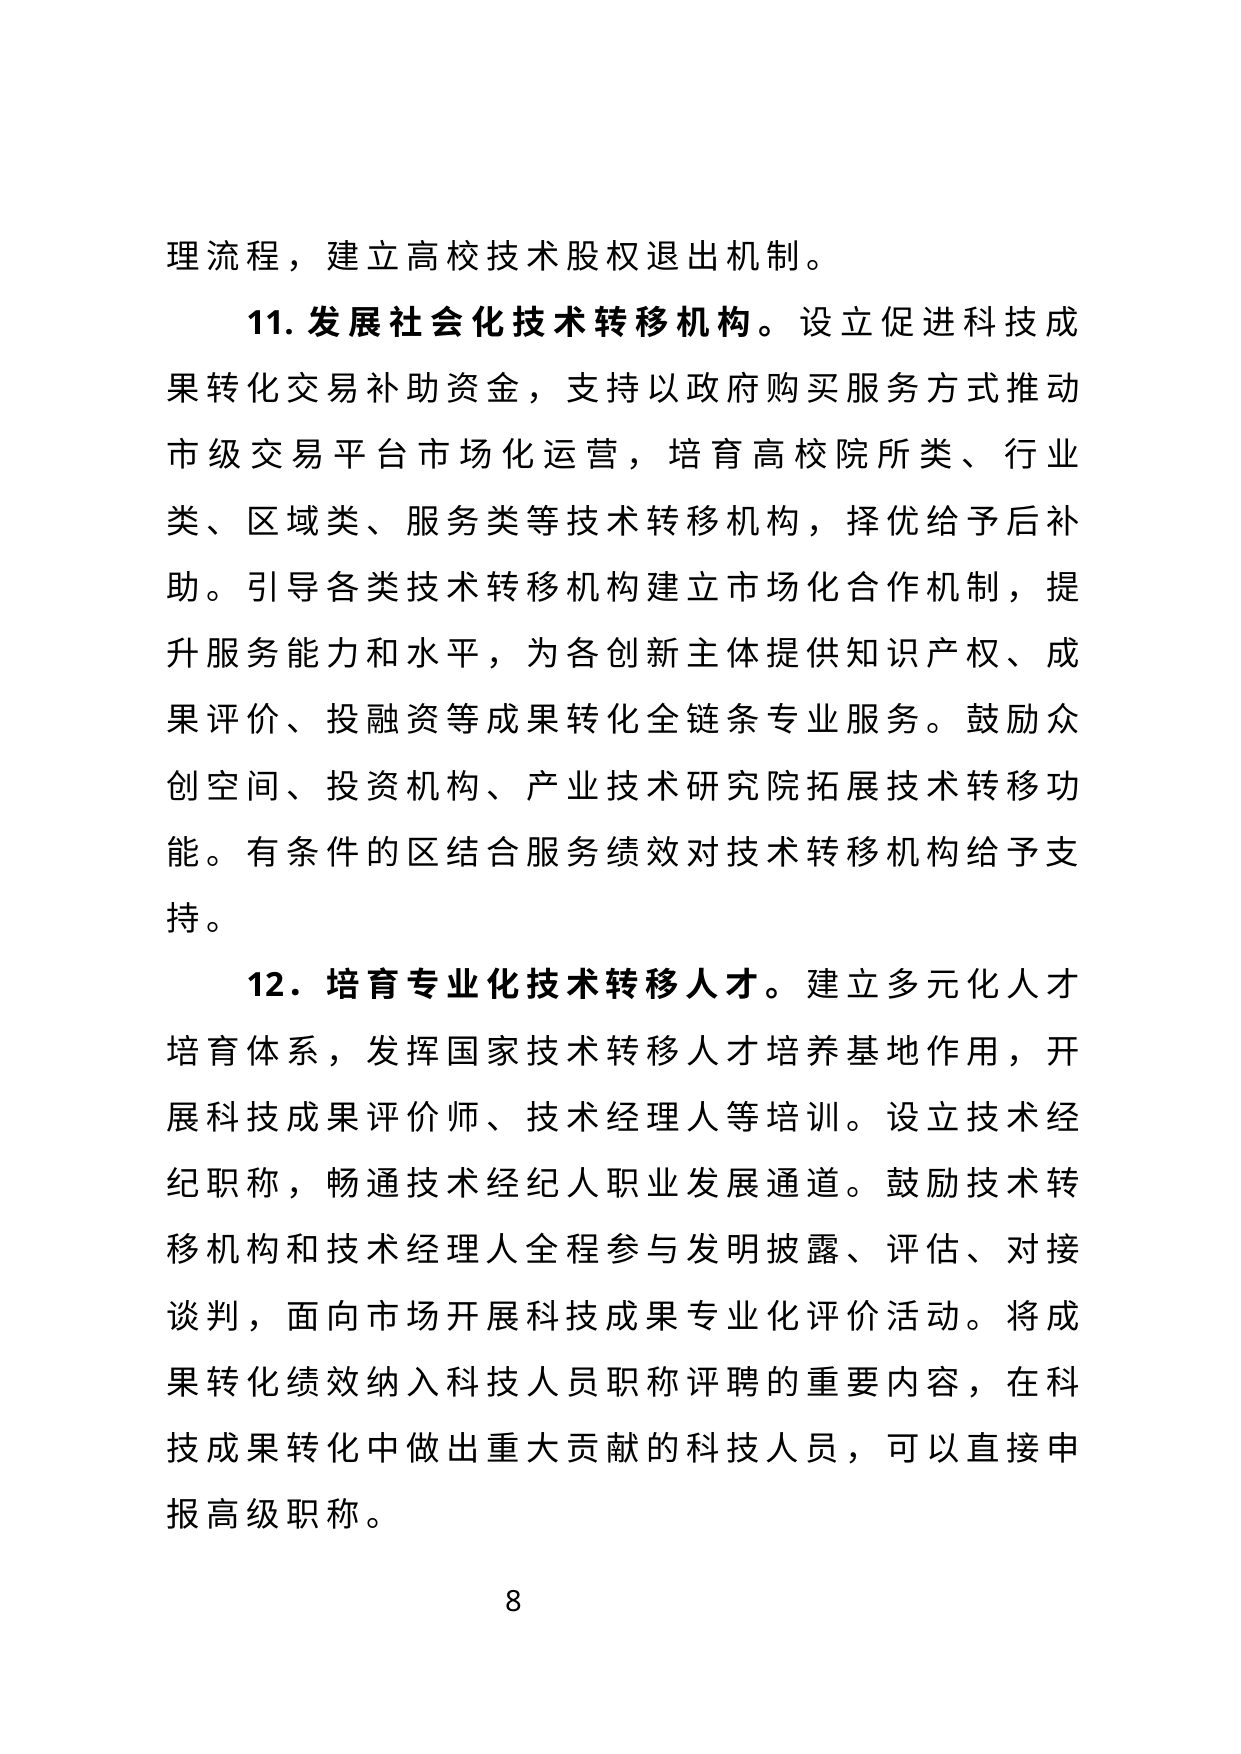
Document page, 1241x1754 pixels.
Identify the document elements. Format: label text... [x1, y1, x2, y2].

text 11.发展社会化技术转移机构。设立促进科技成果转化交易补助资金，支持以政府购买服务方式推动市级交易平台市场化运营，培育高校院所类、行业类、区域类、服务类等技术转移机构，择优给予后补助。引导各类技术转移机构建立市场化合作机制，提升服务能力和水平，为各创新主体提供知识产权、成果评价、投融资等成果转化全链条专业服务。鼓励众创空间、投资机构、产业技术研究院拓展技术转移功能。有条件的区结合服务绩效对技术转移机构给予支持。 [166, 287, 1086, 949]
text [166, 220, 1086, 287]
text 12．培育专业化技术转移人才。建立多元化人才培育体系，发挥国家技术转移人才培养基地作用，开展科技成果评价师、技术经理人等培训。设立技术经纪职称，畅通技术经纪人职业发展通道。鼓励技术转移机构和技术经理人全程参与发明披露、评估、对接谈判，面向市场开展科技成果专业化评价活动。将成果转化绩效纳入科技人员职称评聘的重要内容，在科技成果转化中做出重大贡献的科技人员，可以直接申报高级职称。 [166, 949, 1086, 1545]
